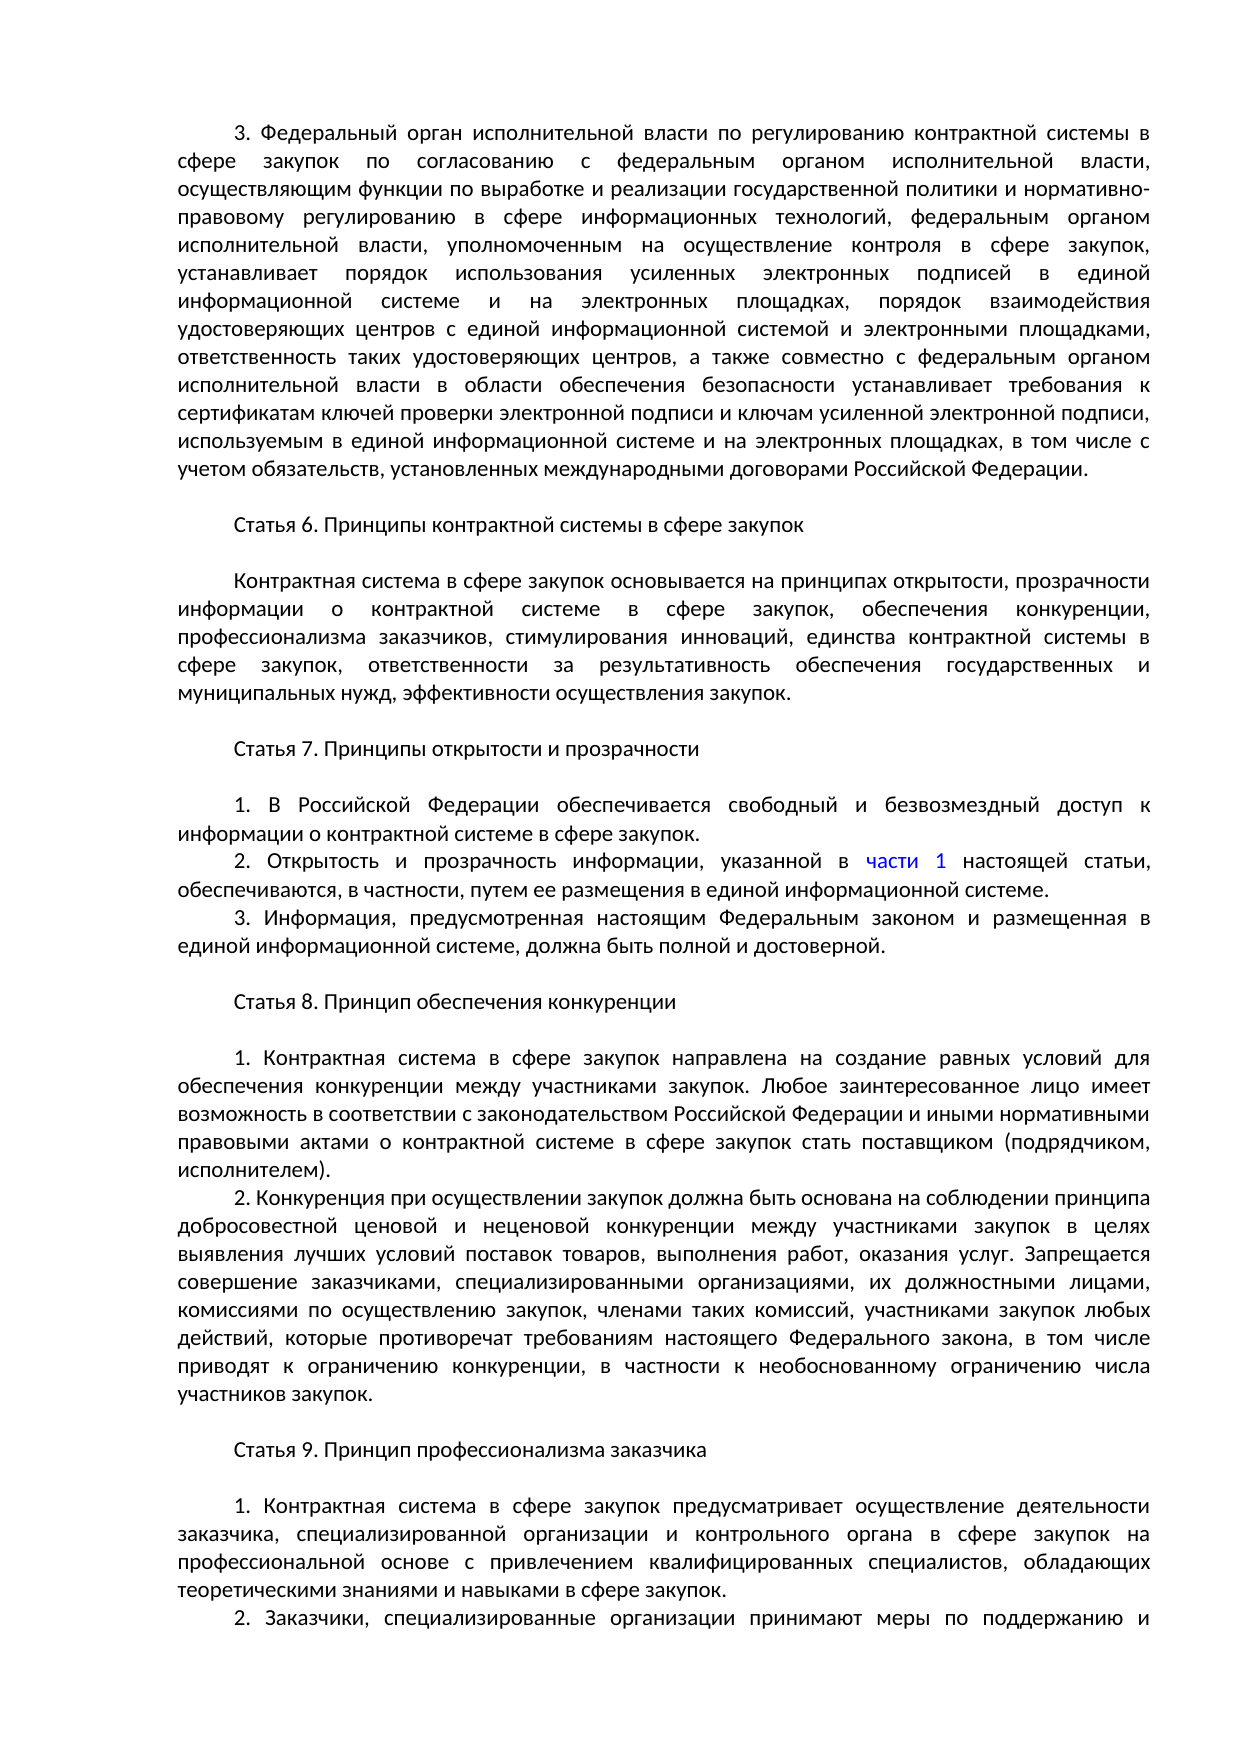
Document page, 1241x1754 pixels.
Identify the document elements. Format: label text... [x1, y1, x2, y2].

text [177, 1603, 1152, 1631]
text 2. Конкуренция при осуществлении закупок должна быть основана на соблюдении принципа добросовестной ценовой и неценовой конкуренции между участниками закупок в целях выявления лучших условий поставок товаров, выполнения работ, оказания услуг. Запрещается совершение заказчиками, специализированными организациями, их должностными лицами, комиссиями по осуществлению закупок, членами таких комиссий, участниками закупок любых действий, которые противоречат требованиям настоящего Федерального закона, в том числе приводят к ограничению конкуренции, в частности к необоснованному ограничению числа участников закупок. [177, 1183, 1152, 1407]
text Статья 7. Принципы открытости и прозрачности [177, 734, 1152, 763]
text 3. Федеральный орган исполнительной власти по регулированию контрактной системы в сфере закупок по согласованию с федеральным органом исполнительной власти, осуществляющим функции по выработке и реализации государственной политики и нормативно-правовому регулированию в сфере информационных технологий, федеральным органом исполнительной власти, уполномоченным на осуществление контроля в сфере закупок, устанавливает порядок использования усиленных электронных подписей в единой информационной системе и на электронных площадках, порядок взаимодействия удостоверяющих центров с единой информационной системой и электронными площадками, ответственность таких удостоверяющих центров, а также совместно с федеральным органом исполнительной власти в области обеспечения безопасности устанавливает требования к сертификатам ключей проверки электронной подписи и ключам усиленной электронной подписи, используемым в единой информационной системе и на электронных площадках, в том числе с учетом обязательств, установленных международными договорами Российской Федерации. [177, 118, 1152, 482]
text Контрактная система в сфере закупок основывается на принципах открытости, прозрачности информации о контрактной системе в сфере закупок, обеспечения конкуренции, профессионализма заказчиков, стимулирования инноваций, единства контрактной системы в сфере закупок, ответственности за результативность обеспечения государственных и муниципальных нужд, эффективности осуществления закупок. [177, 566, 1152, 707]
text 2. Открытость и прозрачность информации, указанной в части 1 настоящей статьи, обеспечиваются, в частности, путем ее размещения в единой информационной системе. [177, 847, 1152, 903]
text 1. Контрактная система в сфере закупок предусматривает осуществление деятельности заказчика, специализированной организации и контрольного органа в сфере закупок на профессиональной основе с привлечением квалифицированных специалистов, обладающих теоретическими знаниями и навыками в сфере закупок. [177, 1491, 1152, 1603]
text 1. В Российской Федерации обеспечивается свободный и безвозмездный доступ к информации о контрактной системе в сфере закупок. [177, 791, 1152, 847]
text 3. Информация, предусмотренная настоящим Федеральным законом и размещенная в единой информационной системе, должна быть полной и достоверной. [177, 903, 1152, 959]
text Статья 8. Принцип обеспечения конкуренции [177, 987, 1152, 1015]
text Статья 6. Принципы контрактной системы в сфере закупок [177, 510, 1152, 538]
text Статья 9. Принцип профессионализма заказчика [177, 1435, 1152, 1463]
text 1. Контрактная система в сфере закупок направлена на создание равных условий для обеспечения конкуренции между участниками закупок. Любое заинтересованное лицо имеет возможность в соответствии с законодательством Российской Федерации и иными нормативными правовыми актами о контрактной системе в сфере закупок стать поставщиком (подрядчиком, исполнителем). [177, 1043, 1152, 1183]
